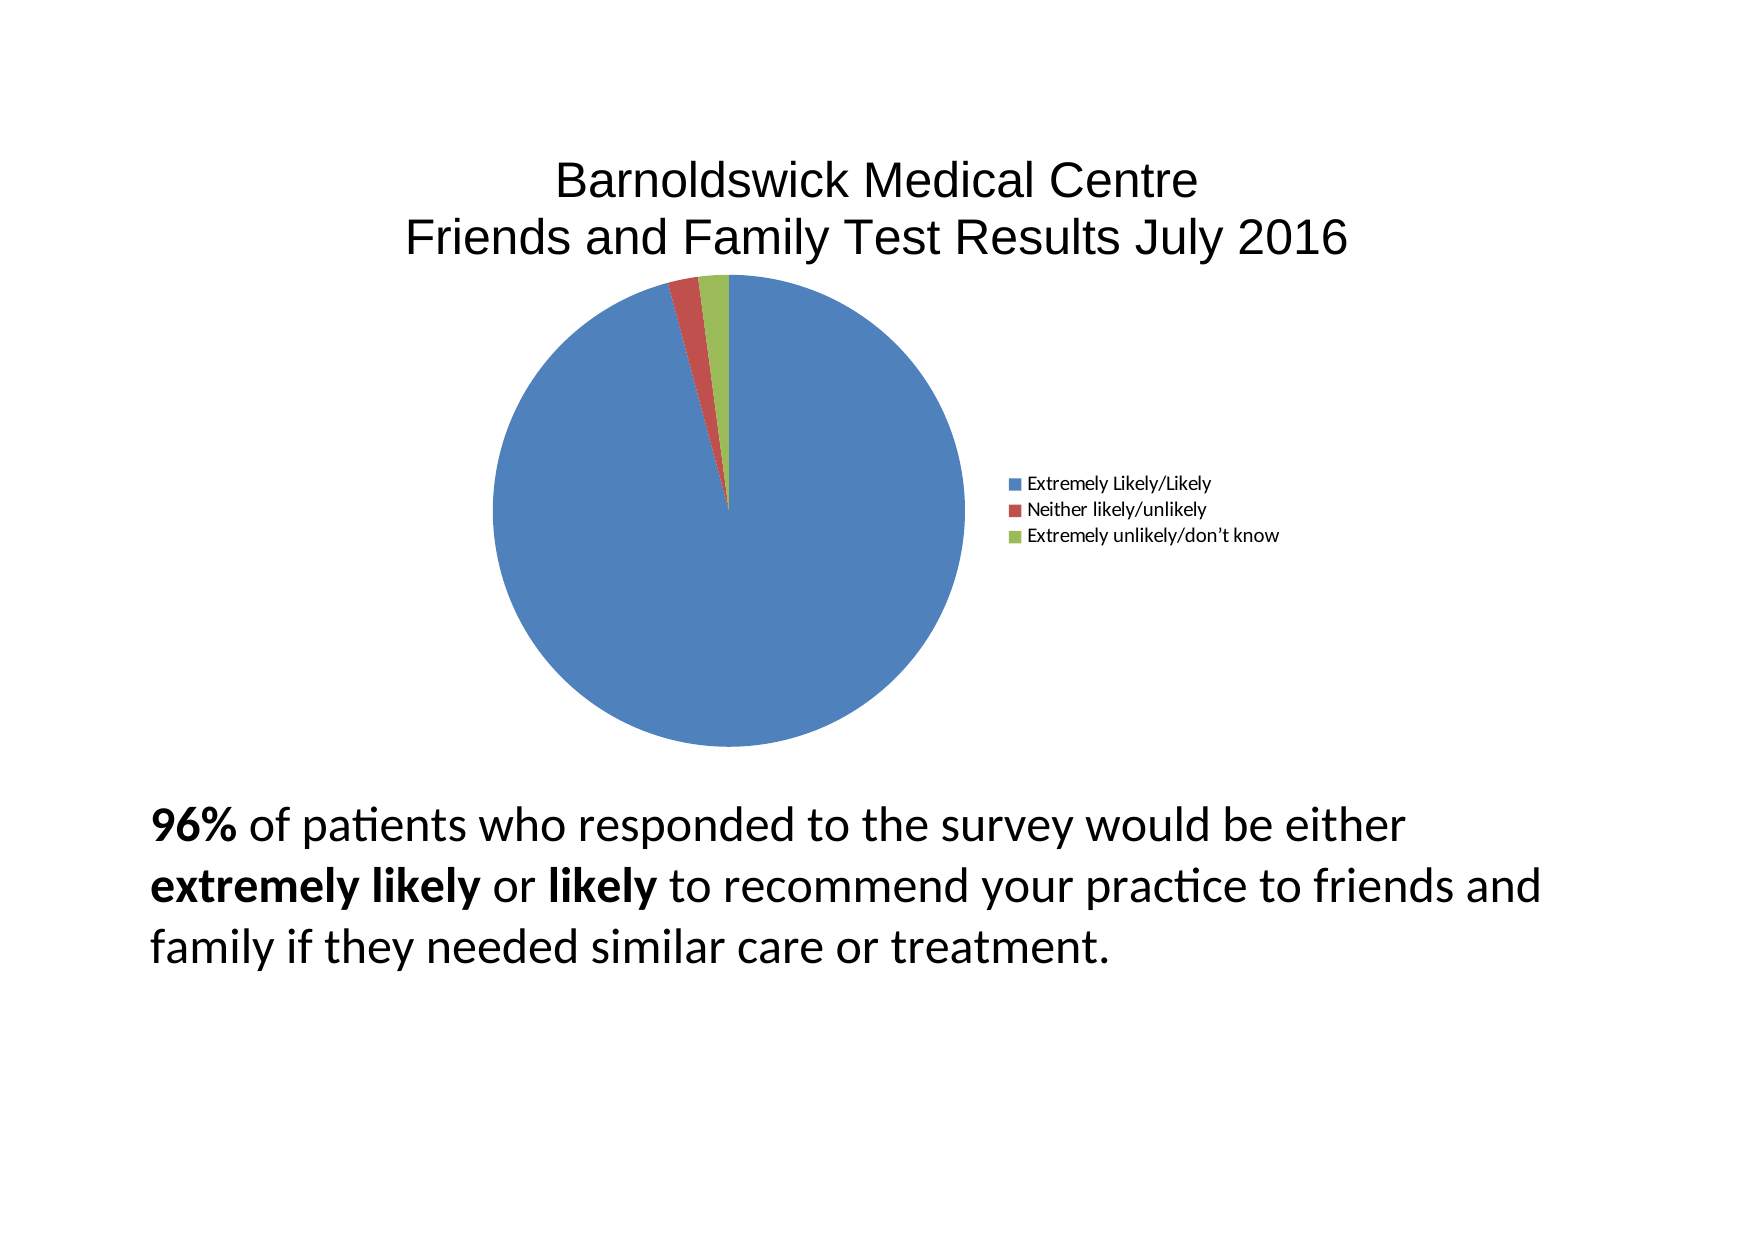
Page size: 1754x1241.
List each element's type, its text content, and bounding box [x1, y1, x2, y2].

text Barnoldswick Medical Centre [150, 150, 1604, 207]
text 96% of patients who responded to the survey would be either extremely likely or likely to recommend your practice to friends and family if they needed similar care or treatment. [150, 792, 1604, 976]
text Friends and Family Test Results July 2016 [150, 207, 1604, 757]
